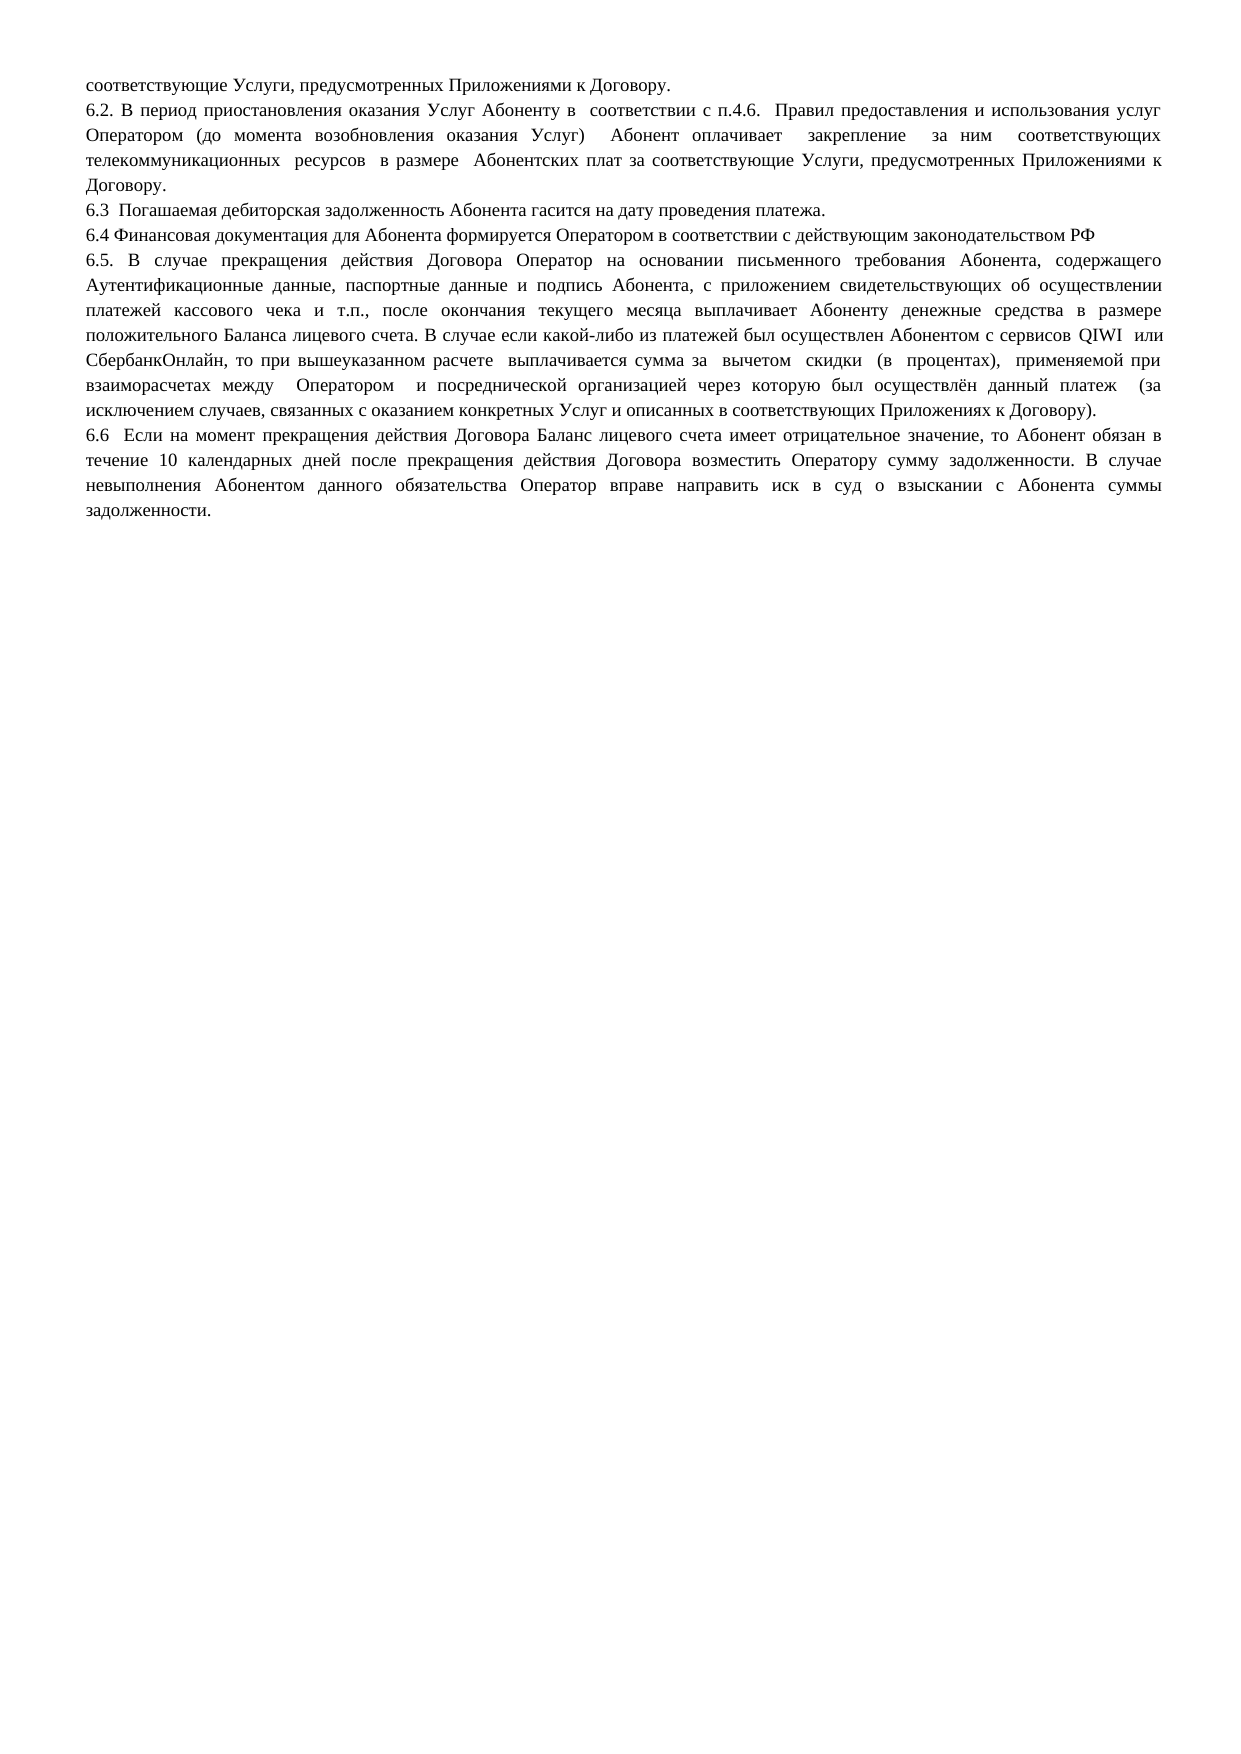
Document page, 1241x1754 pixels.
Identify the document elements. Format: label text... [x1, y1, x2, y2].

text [86, 71, 1163, 96]
text 6.2. В период приостановления оказания Услуг Абоненту в соответствии с п.4.6. Правил предоставления и использования услуг Оператором (до момента возобновления оказания Услуг) Абонент оплачивает закрепление за ним соответствующих телекоммуникационных ресурсов в размере Абонентских плат за соответствующие Услуги, предусмотренных Приложениями к Договору. [86, 96, 1163, 196]
text 6.4 Финансовая документация для Абонента формируется Оператором в соответствии с действующим законодательством РФ [86, 221, 1163, 246]
text 6.3 Погашаемая дебиторская задолженность Абонента гасится на дату проведения платежа. [86, 196, 1163, 221]
text 6.5. В случае прекращения действия Договора Оператор на основании письменного требования Абонента, содержащего Аутентификационные данные, паспортные данные и подпись Абонента, с приложением свидетельствующих об осуществлении платежей кассового чека и т.п., после окончания текущего месяца выплачивает Абоненту денежные средства в размере положительного Баланса лицевого счета. В случае если какой-либо из платежей был осуществлен Абонентом с сервисов QIWI или СбербанкОнлайн, то при вышеуказанном расчете выплачивается сумма за вычетом скидки (в процентах), применяемой при взаиморасчетах между Оператором и посреднической организацией через которую был осуществлён данный платеж (за исключением случаев, связанных с оказанием конкретных Услуг и описанных в соответствующих Приложениях к Договору). [86, 246, 1163, 421]
text 6.6 Если на момент прекращения действия Договора Баланс лицевого счета имеет отрицательное значение, то Абонент обязан в течение 10 календарных дней после прекращения действия Договора возместить Оператору сумму задолженности. В случае невыполнения Абонентом данного обязательства Оператор вправе направить иск в суд о взыскании с Абонента суммы задолженности. [86, 421, 1163, 521]
